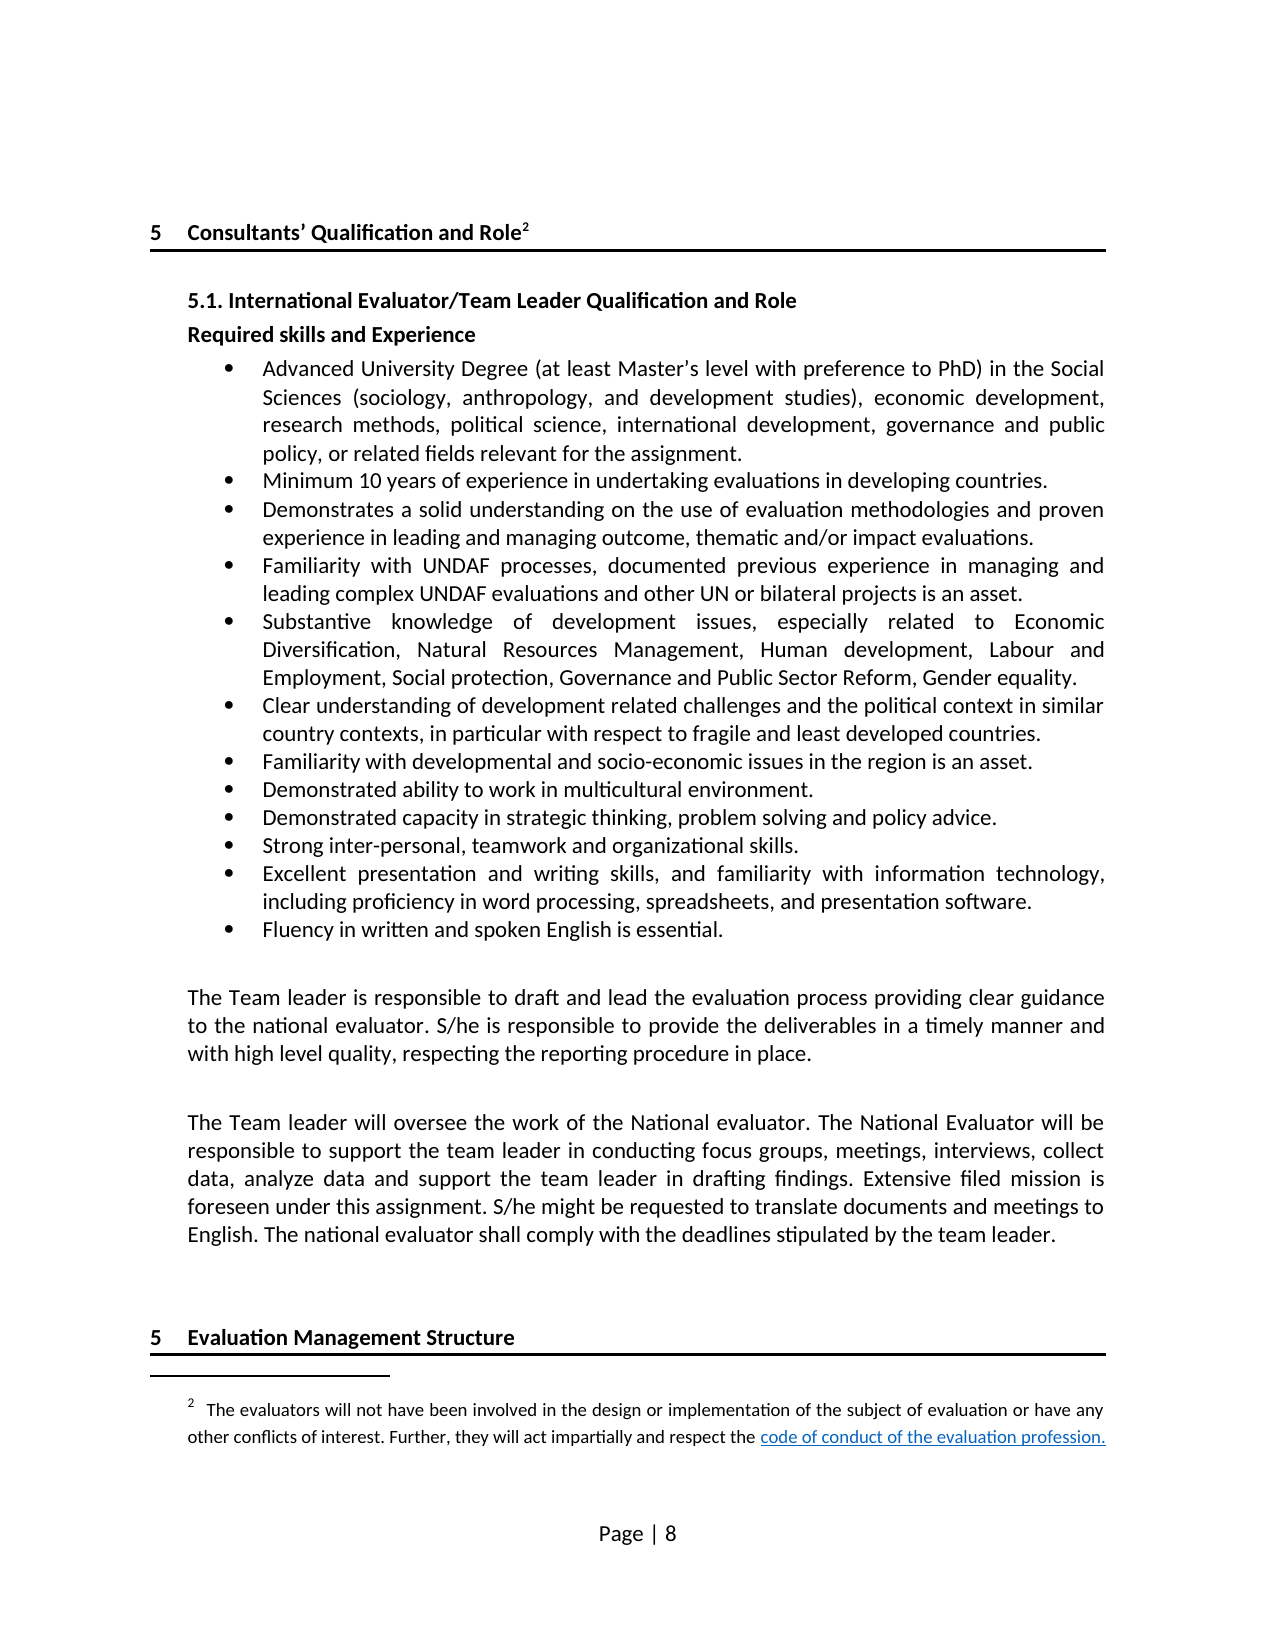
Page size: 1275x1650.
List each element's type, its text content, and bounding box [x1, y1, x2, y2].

list Excellent presentation and writing skills, and familiarity with information technology, including proficiency in word processing, spreadsheets, and presentation software. [225, 859, 1106, 915]
list Demonstrates a solid understanding on the use of evaluation methodologies and proven experience in leading and managing outcome, thematic and/or impact evaluations. [225, 495, 1106, 551]
text The Team leader is responsible to draft and lead the evaluation process providing clear guidance to the national evaluator. S/he is responsible to provide the deliverables in a timely manner and with high level quality, respecting the reporting procedure in place. [187, 983, 1106, 1068]
list Evaluation Management Structure [150, 1323, 1106, 1353]
list Familiarity with developmental and socio-economic issues in the region is an asset. [225, 747, 1106, 775]
list Substantive knowledge of development issues, especially related to Economic Diversification, Natural Resources Management, Human development, Labour and Employment, Social protection, Governance and Public Sector Reform, Gender equality. [225, 607, 1106, 691]
list Advanced University Degree (at least Master’s level with preference to PhD) in the Social Sciences (sociology, anthropology, and development studies), economic development, research methods, political science, international development, governance and public policy, or related fields relevant for the assignment. [225, 354, 1106, 467]
list Clear understanding of development related challenges and the political context in similar country contexts, in particular with respect to fragile and least developed countries. [225, 691, 1106, 747]
list Fluency in written and spoken English is essential. [225, 915, 1106, 943]
text The Team leader will oversee the work of the National evaluator. The National Evaluator will be responsible to support the team leader in conducting focus groups, meetings, interviews, collect data, analyze data and support the team leader in drafting findings. Extensive filed mission is foreseen under this assignment. S/he might be requested to translate documents and meetings to English. The national evaluator shall comply with the deadlines stipulated by the team leader. [187, 1108, 1106, 1248]
text Required skills and Experience [150, 320, 1106, 348]
list Minimum 10 years of experience in undertaking evaluations in developing countries. [225, 467, 1106, 495]
list Consultants’ Qualification and Role [150, 218, 1106, 249]
list Strong inter-personal, teamwork and organizational skills. [225, 831, 1106, 859]
list Familiarity with UNDAF processes, documented previous experience in managing and leading complex UNDAF evaluations and other UN or bilateral projects is an asset. [225, 551, 1106, 607]
list Demonstrated ability to work in multicultural environment. [225, 775, 1106, 803]
text 5.1. International Evaluator/Team Leader Qualification and Role [150, 286, 1106, 314]
list Demonstrated capacity in strategic thinking, problem solving and policy advice. [225, 803, 1106, 831]
